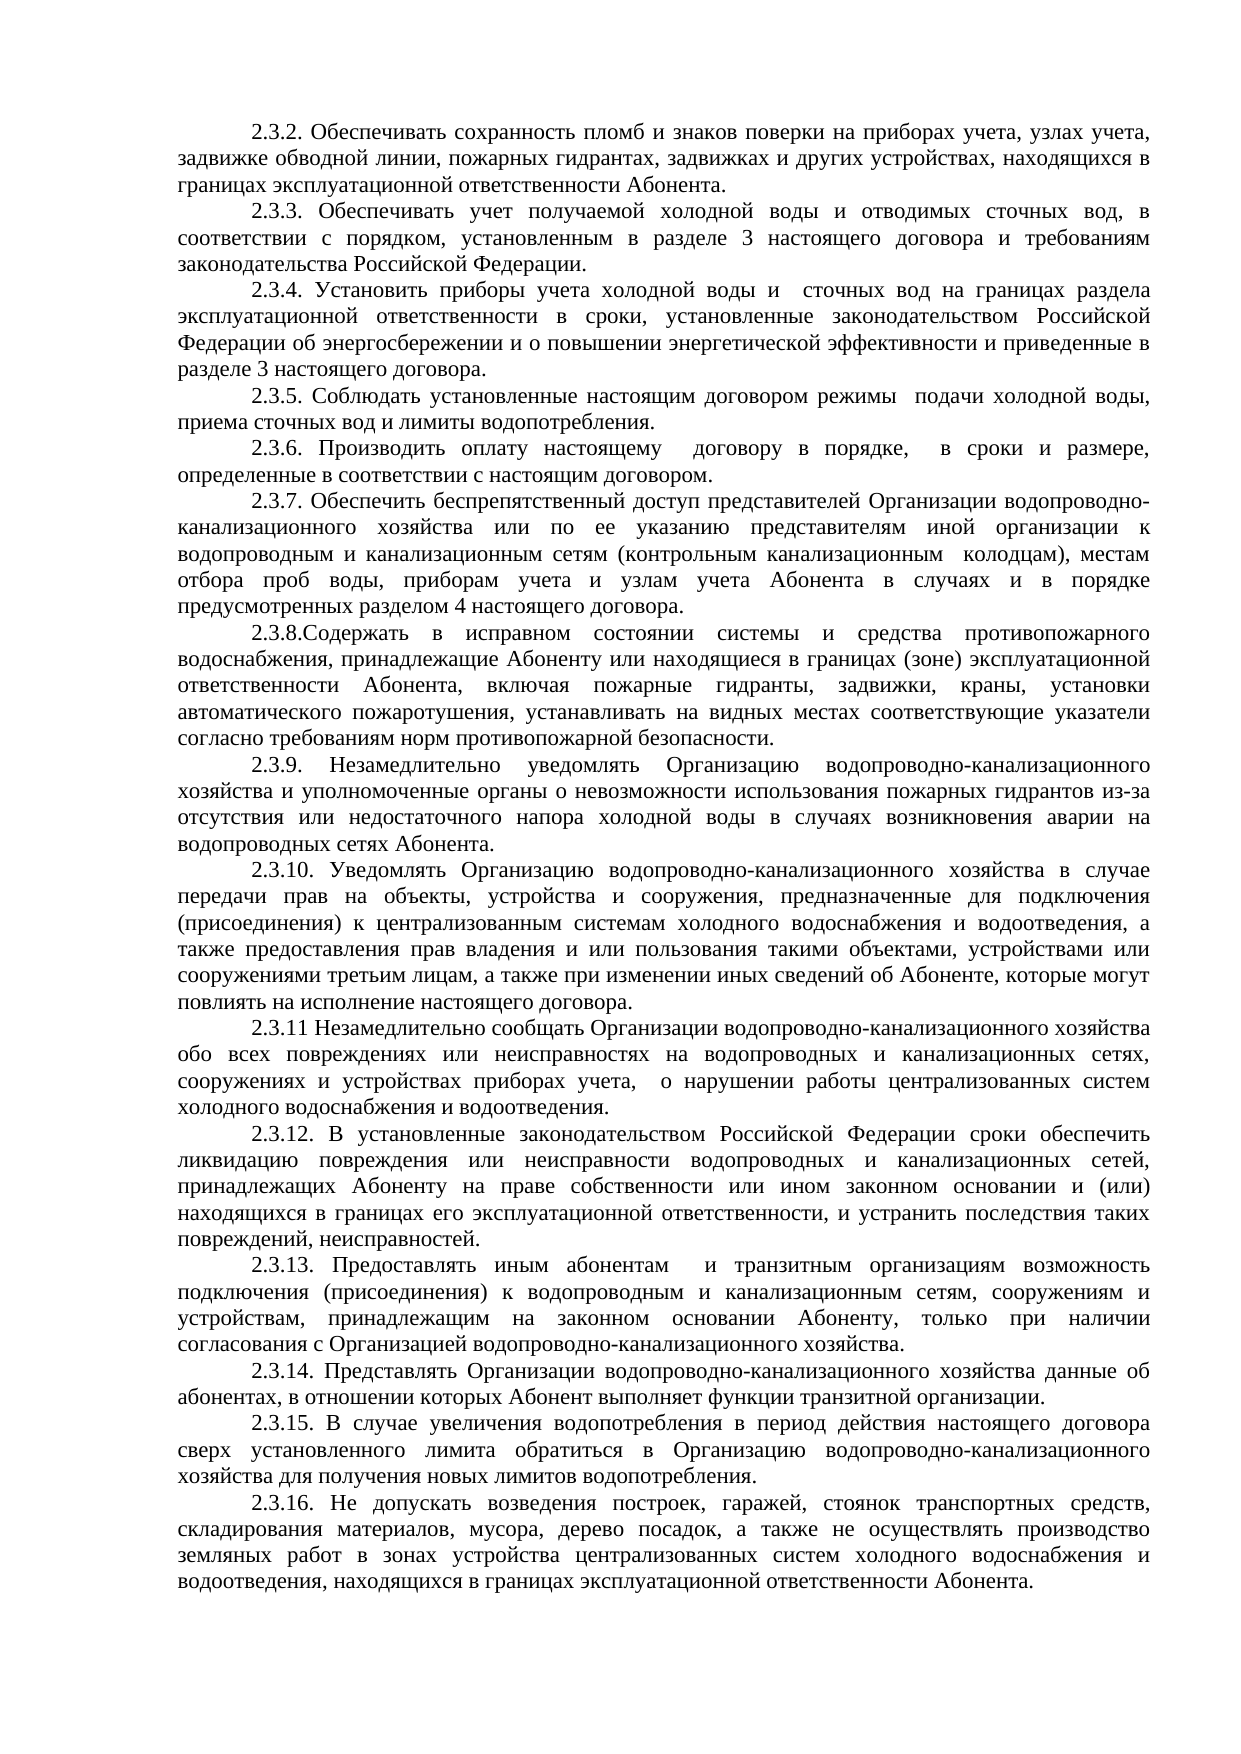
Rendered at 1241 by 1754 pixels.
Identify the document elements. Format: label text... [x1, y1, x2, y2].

text 2.3.4. Установить приборы учета холодной воды и сточных вод на границах раздела эксплуатационной ответственности в сроки, установленные законодательством Российской Федерации об энергосбережении и о повышении энергетической эффективности и приведенные в разделе 3 настоящего договора. [177, 276, 1152, 382]
text 2.3.5. Соблюдать установленные настоящим договором режимы подачи холодной воды, приема сточных вод и лимиты водопотребления. [177, 382, 1152, 434]
text 2.3.14. Представлять Организации водопроводно-канализационного хозяйства данные об абонентах, в отношении которых Абонент выполняет функции транзитной организации. [177, 1357, 1152, 1409]
text 2.3.9. Незамедлительно уведомлять Организацию водопроводно-канализационного хозяйства и уполномоченные органы о невозможности использования пожарных гидрантов из-за отсутствия или недостаточного напора холодной воды в случаях возникновения аварии на водопроводных сетях Абонента. [177, 751, 1152, 856]
text 2.3.12. В установленные законодательством Российской Федерации сроки обеспечить ликвидацию повреждения или неисправности водопроводных и канализационных сетей, принадлежащих Абоненту на праве собственности или ином законном основании и (или) находящихся в границах его эксплуатационной ответственности, и устранить последствия таких повреждений, неисправностей. [177, 1119, 1152, 1251]
text 2.3.10. Уведомлять Организацию водопроводно-канализационного хозяйства в случае передачи прав на объекты, устройства и сооружения, предназначенные для подключения (присоединения) к централизованным системам холодного водоснабжения и водоотведения, а также предоставления прав владения и или пользования такими объектами, устройствами или сооружениями третьим лицам, а также при изменении иных сведений об Абоненте, которые могут повлиять на исполнение настоящего договора. [177, 856, 1152, 1014]
text 2.3.8.Содержать в исправном состоянии системы и средства противопожарного водоснабжения, принадлежащие Абоненту или находящиеся в границах (зоне) эксплуатационной ответственности Абонента, включая пожарные гидранты, задвижки, краны, установки автоматического пожаротушения, устанавливать на видных местах соответствующие указатели согласно требованиям норм противопожарной безопасности. [177, 619, 1152, 751]
text 2.3.7. Обеспечить беспрепятственный доступ представителей Организации водопроводно-канализационного хозяйства или по ее указанию представителям иной организации к водопроводным и канализационным сетям (контрольным канализационным колодцам), местам отбора проб воды, приборам учета и узлам учета Абонента в случаях и в порядке предусмотренных разделом 4 настоящего договора. [177, 487, 1152, 619]
text 2.3.15. В случае увеличения водопотребления в период действия настоящего договора сверх установленного лимита обратиться в Организацию водопроводно-канализационного хозяйства для получения новых лимитов водопотребления. [177, 1409, 1152, 1488]
text 2.3.3. Обеспечивать учет получаемой холодной воды и отводимых сточных вод, в соответствии с порядком, установленным в разделе 3 настоящего договора и требованиям законодательства Российской Федерации. [177, 197, 1152, 276]
text 2.3.11 Незамедлительно сообщать Организации водопроводно-канализационного хозяйства обо всех повреждениях или неисправностях на водопроводных и канализационных сетях, сооружениях и устройствах приборах учета, о нарушении работы централизованных систем холодного водоснабжения и водоотведения. [177, 1014, 1152, 1119]
text 2.3.13. Предоставлять иным абонентам и транзитным организациям возможность подключения (присоединения) к водопроводным и канализационным сетям, сооружениям и устройствам, принадлежащим на законном основании Абоненту, только при наличии согласования с Организацией водопроводно-канализационного хозяйства. [177, 1251, 1152, 1357]
text 2.3.6. Производить оплату настоящему договору в порядке, в сроки и размере, определенные в соответствии с настоящим договором. [177, 434, 1152, 487]
text 2.3.2. Обеспечивать сохранность пломб и знаков поверки на приборах учета, узлах учета, задвижке обводной линии, пожарных гидрантах, задвижках и других устройствах, находящихся в границах эксплуатационной ответственности Абонента. [177, 118, 1152, 197]
text 2.3.16. Не допускать возведения построек, гаражей, стоянок транспортных средств, складирования материалов, мусора, дерево посадок, а также не осуществлять производство земляных работ в зонах устройства централизованных систем холодного водоснабжения и водоотведения, находящихся в границах эксплуатационной ответственности Абонента. [177, 1488, 1152, 1594]
